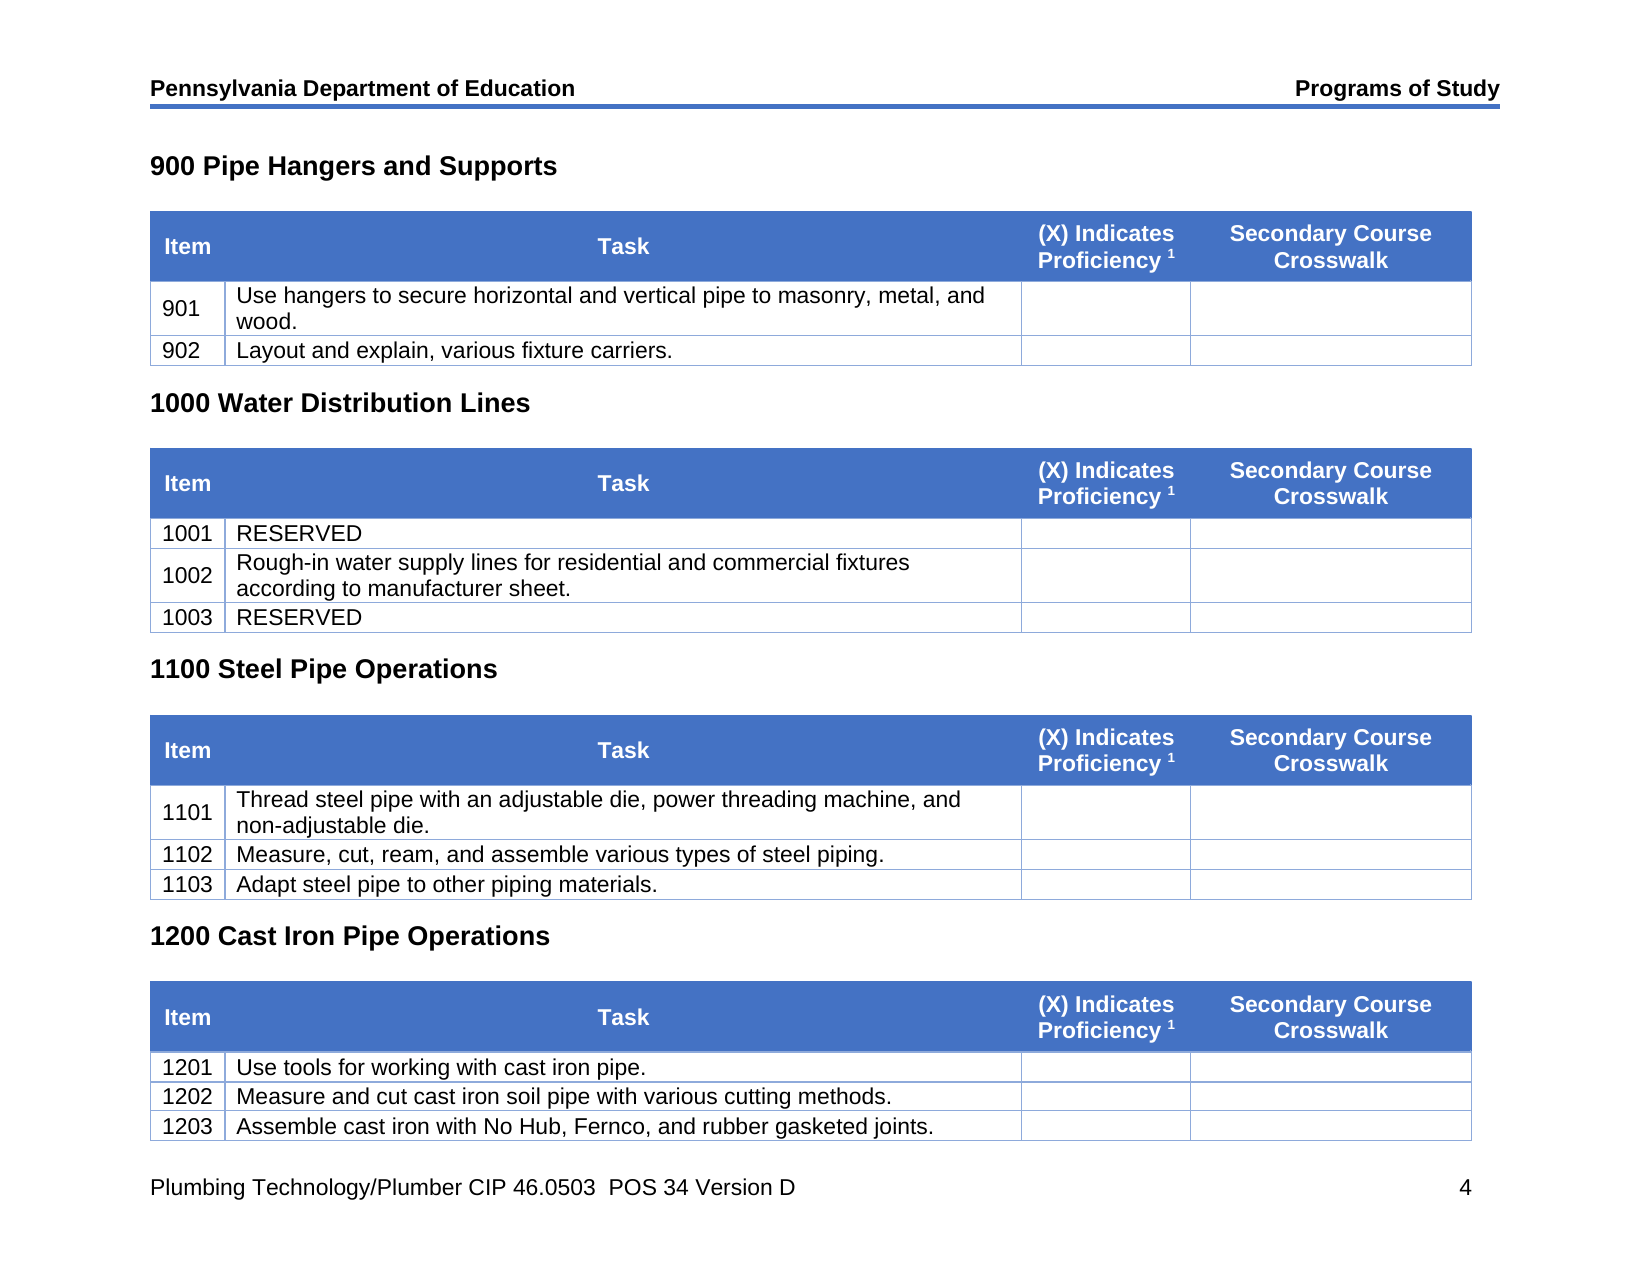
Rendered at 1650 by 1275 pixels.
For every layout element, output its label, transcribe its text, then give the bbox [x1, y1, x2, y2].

table_cell [1191, 519, 1471, 548]
table_header Secondary Course Crosswalk [1191, 716, 1471, 785]
table_header Task [226, 212, 1021, 281]
table_cell 901 [151, 282, 224, 335]
table_header Secondary Course Crosswalk [1191, 982, 1471, 1051]
table_header Task [226, 716, 1021, 785]
table_header Item [151, 212, 224, 281]
subtitle 1000 Water Distribution Lines [150, 387, 1500, 418]
table_cell [1022, 870, 1190, 898]
table_cell 1102 [151, 840, 224, 868]
table_cell 1203 [151, 1111, 224, 1140]
table_cell RESERVED [226, 603, 1021, 632]
table_cell [1191, 603, 1471, 632]
table_cell 1103 [151, 870, 224, 898]
table_cell [1022, 1083, 1190, 1110]
table_cell [1022, 549, 1190, 602]
table_header Item [151, 449, 224, 518]
table_header Task [226, 982, 1021, 1051]
table_cell [1022, 1053, 1190, 1081]
table_cell 1201 [151, 1053, 224, 1081]
table_cell 1202 [151, 1083, 224, 1110]
table_cell [1191, 1111, 1471, 1140]
table_cell [1022, 1111, 1190, 1140]
table_cell [1022, 786, 1190, 838]
table_cell 1002 [151, 549, 224, 602]
table_header Task [226, 449, 1021, 518]
table_cell Use tools for working with cast iron pipe. [226, 1053, 1021, 1081]
table_cell Rough-in water supply lines for residential and commercial fixtures according to manufacturer sheet. [226, 549, 1021, 602]
table_cell [1022, 336, 1190, 365]
table_cell 1003 [151, 603, 224, 632]
table_header Secondary Course Crosswalk [1191, 449, 1471, 518]
table_header (X) Indicates Proficiency 1 [1022, 716, 1190, 785]
table_cell 902 [151, 336, 224, 365]
table_cell [1022, 603, 1190, 632]
subtitle 900 Pipe Hangers and Supports [150, 150, 1500, 181]
table_cell Thread steel pipe with an adjustable die, power threading machine, and non-adjustable die. [226, 786, 1021, 838]
table_cell Measure and cut cast iron soil pipe with various cutting methods. [226, 1083, 1021, 1110]
table_cell [1191, 840, 1471, 868]
table_cell [1191, 336, 1471, 365]
table_cell 1101 [151, 786, 224, 838]
table_cell [1191, 1053, 1471, 1081]
table_cell RESERVED [226, 519, 1021, 548]
table_cell [1191, 870, 1471, 898]
table_header Item [151, 716, 224, 785]
table_cell [1191, 549, 1471, 602]
table_header Item [151, 982, 224, 1051]
table_cell [1022, 282, 1190, 335]
table_cell Use hangers to secure horizontal and vertical pipe to masonry, metal, and wood. [226, 282, 1021, 335]
table_cell [1022, 840, 1190, 868]
table_cell 1001 [151, 519, 224, 548]
subtitle 1100 Steel Pipe Operations [150, 653, 1500, 685]
table_cell Adapt steel pipe to other piping materials. [226, 870, 1021, 898]
table_cell Layout and explain, various fixture carriers. [226, 336, 1021, 365]
subtitle 1200 Cast Iron Pipe Operations [150, 920, 1500, 952]
table_header Secondary Course Crosswalk [1191, 212, 1471, 281]
table_cell Assemble cast iron with No Hub, Fernco, and rubber gasketed joints. [226, 1111, 1021, 1140]
table_cell [1191, 282, 1471, 335]
table_cell Measure, cut, ream, and assemble various types of steel piping. [226, 840, 1021, 868]
table_cell [1191, 786, 1471, 838]
table_header (X) Indicates Proficiency 1 [1022, 212, 1190, 281]
table_cell [1191, 1083, 1471, 1110]
table_cell [1022, 519, 1190, 548]
table_header (X) Indicates Proficiency 1 [1022, 449, 1190, 518]
table_header (X) Indicates Proficiency 1 [1022, 982, 1190, 1051]
